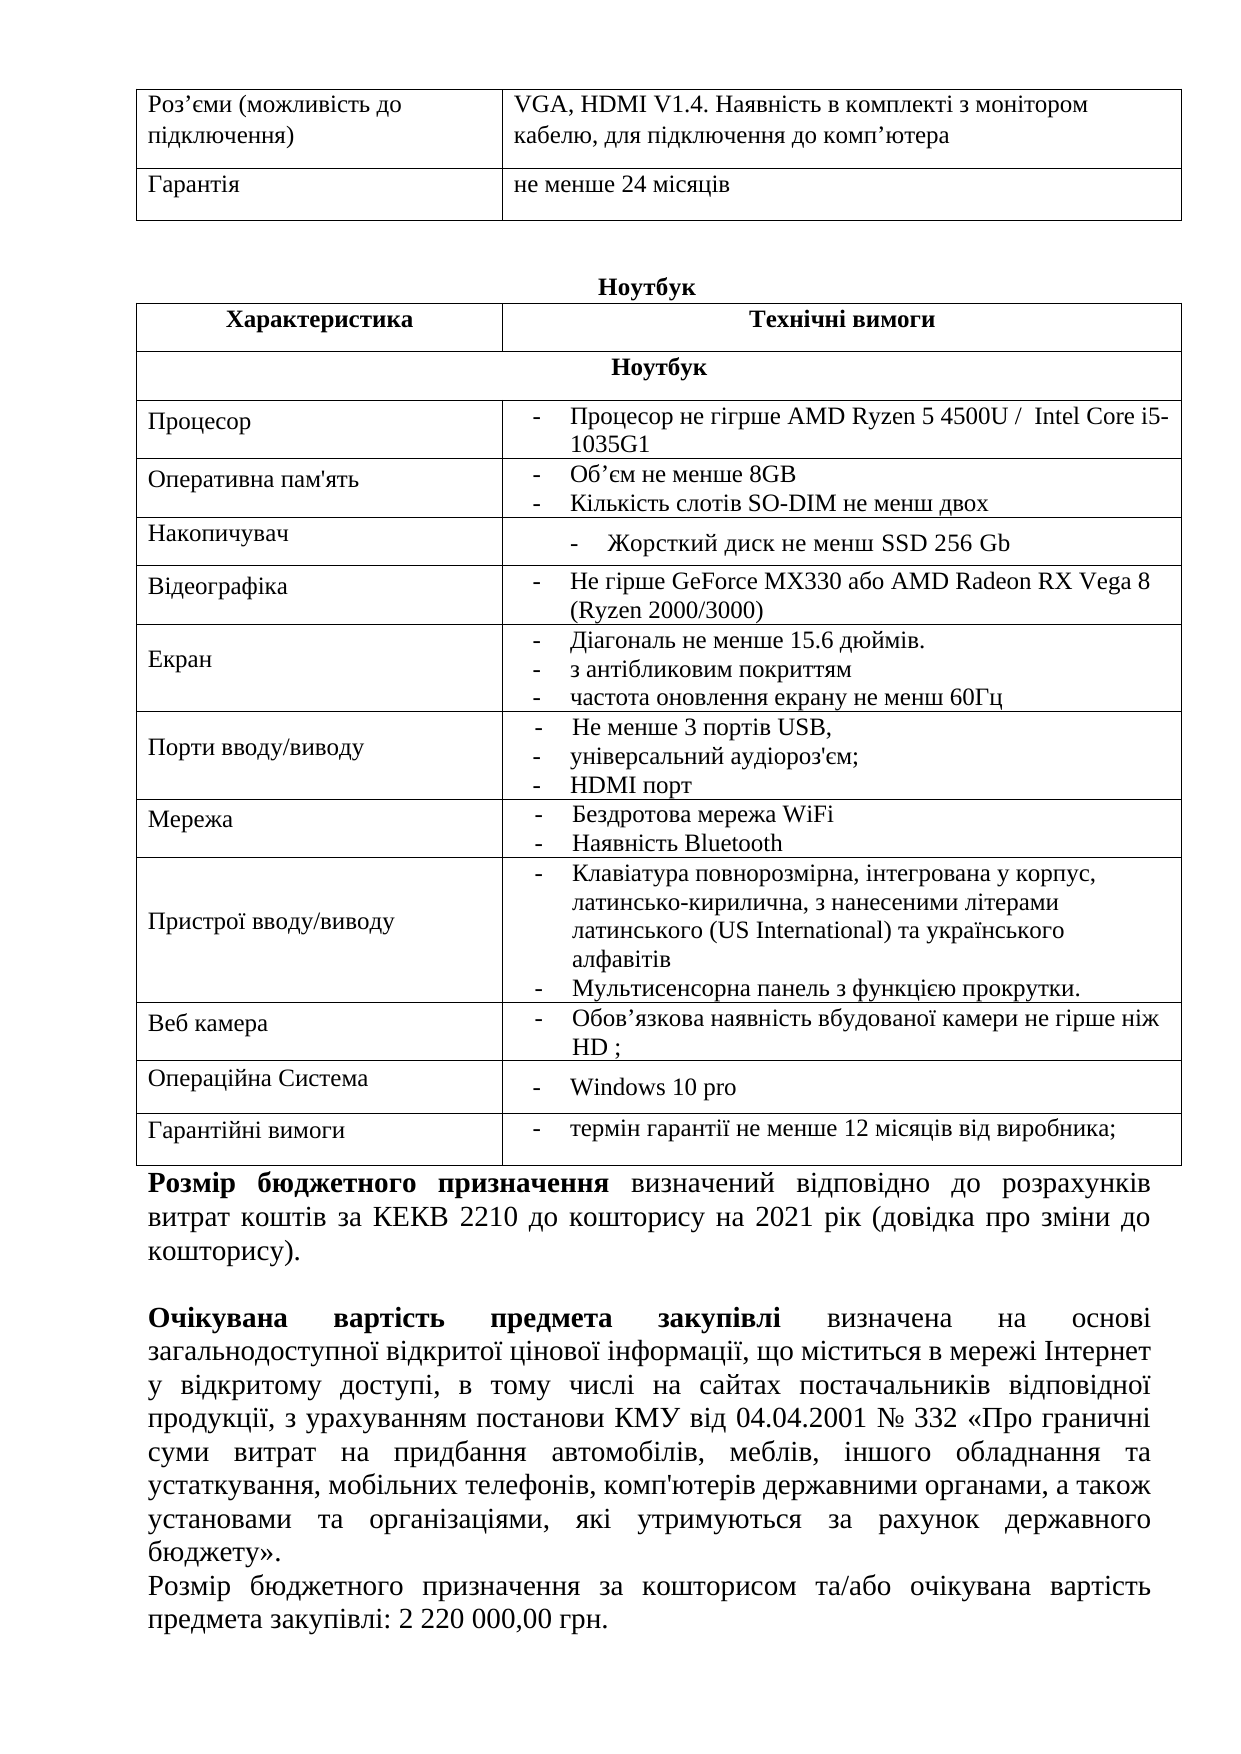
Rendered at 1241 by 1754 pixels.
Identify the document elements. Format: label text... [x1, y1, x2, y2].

table_cell Клавіатура повнорозмірна, інтегрована у корпус, латинсько-кирилична, з нанесеними літерами латинського (US International) та українського алфавітів Мультисенсорна панель з функцією прокрутки. [503, 858, 1181, 1002]
table_cell Процесор не гiгрше AMD Ryzen 5 4500U / Intel Core i5-1035G1 [503, 401, 1181, 458]
table_cell Бездротова мережа WiFi Наявність Bluetooth [503, 800, 1181, 857]
table_cell Роз’єми (можливість до підключення) [137, 90, 502, 168]
table_cell Веб камера [137, 1003, 502, 1060]
table_cell Порти вводу/виводу [137, 712, 502, 798]
table_cell Мережа [137, 800, 502, 857]
table_cell Відеографіка [137, 566, 502, 624]
table_cell Ноутбук [137, 352, 1181, 400]
table_cell Процесор [137, 401, 502, 458]
text Розмір бюджетного призначення визначений відповідно до розрахунків витрат коштів за КЕКВ 2210 до кошторису на 2021 рік (довідка про зміни до кошторису). [148, 1166, 1152, 1266]
table_cell Діагональ не менше 15.6 дюймів. з антібликовим покриттям частота оновлення екрану не менш 60Гц [503, 625, 1181, 711]
table_cell Windows 10 pro [503, 1061, 1181, 1112]
table_cell не менше 24 місяців [503, 169, 1181, 220]
table_cell Обов’язкова наявність вбудованої камери не гірше ніж HD ; [503, 1003, 1181, 1060]
text Очікувана вартість предмета закупівлі визначена на основі загальнодоступної відкритої цінової інформації, що міститься в мережі Інтернет у відкритому доступі, в тому числі на сайтах постачальників відповідної продукції, з урахуванням постанови КМУ від 04.04.2001 № 332 «Про граничні суми витрат на придбання автомобілів, меблів, іншого обладнання та устаткування, мобільних телефонів, комп'ютерів державними органами, а також установами та організаціями, які утримуються за рахунок державного бюджету». [148, 1300, 1152, 1568]
table_cell Гарантійні вимоги [137, 1114, 502, 1164]
table_cell VGA, HDMI V1.4. Наявність в комплекті з монітором кабелю, для підключення до комп’ютера [503, 90, 1181, 168]
table_cell Не менше 3 портів USB, універсальний аудіороз'єм; HDMI порт [503, 712, 1181, 798]
table_cell Оперативна пам'ять [137, 459, 502, 517]
text Ноутбук [148, 269, 1146, 303]
table_cell Об’єм не менше 8GB Кількість слотів SO-DIM не менш двох [503, 459, 1181, 517]
table_cell термін гарантії не менше 12 місяців від виробника; [503, 1114, 1181, 1164]
text Розмір бюджетного призначення за кошторисом та/або очікувана вартість предмета закупівлі: 2 220 000,00 грн. [148, 1568, 1152, 1635]
table_cell Не гiрше GeForce MX330 або AMD Radeon RX Vega 8 (Ryzen 2000/3000) [763, 566, 1181, 624]
table_header Характеристика [137, 304, 502, 351]
table_header Технічні вимоги [503, 304, 1181, 351]
table_cell Екран [137, 625, 502, 711]
table_cell Жорсткий диск не менш SSD 256 Gb [503, 518, 1181, 565]
table_cell Пристрої вводу/виводу [137, 858, 502, 1002]
table_cell Гарантія [137, 169, 502, 220]
table_cell Накопичувач [137, 518, 502, 565]
table_cell Операційна Система [137, 1061, 502, 1112]
table_cell Не гiрше GeForce MX330 або AMD Radeon RX Vega 8 (Ryzen 2000/3000) [503, 566, 672, 624]
